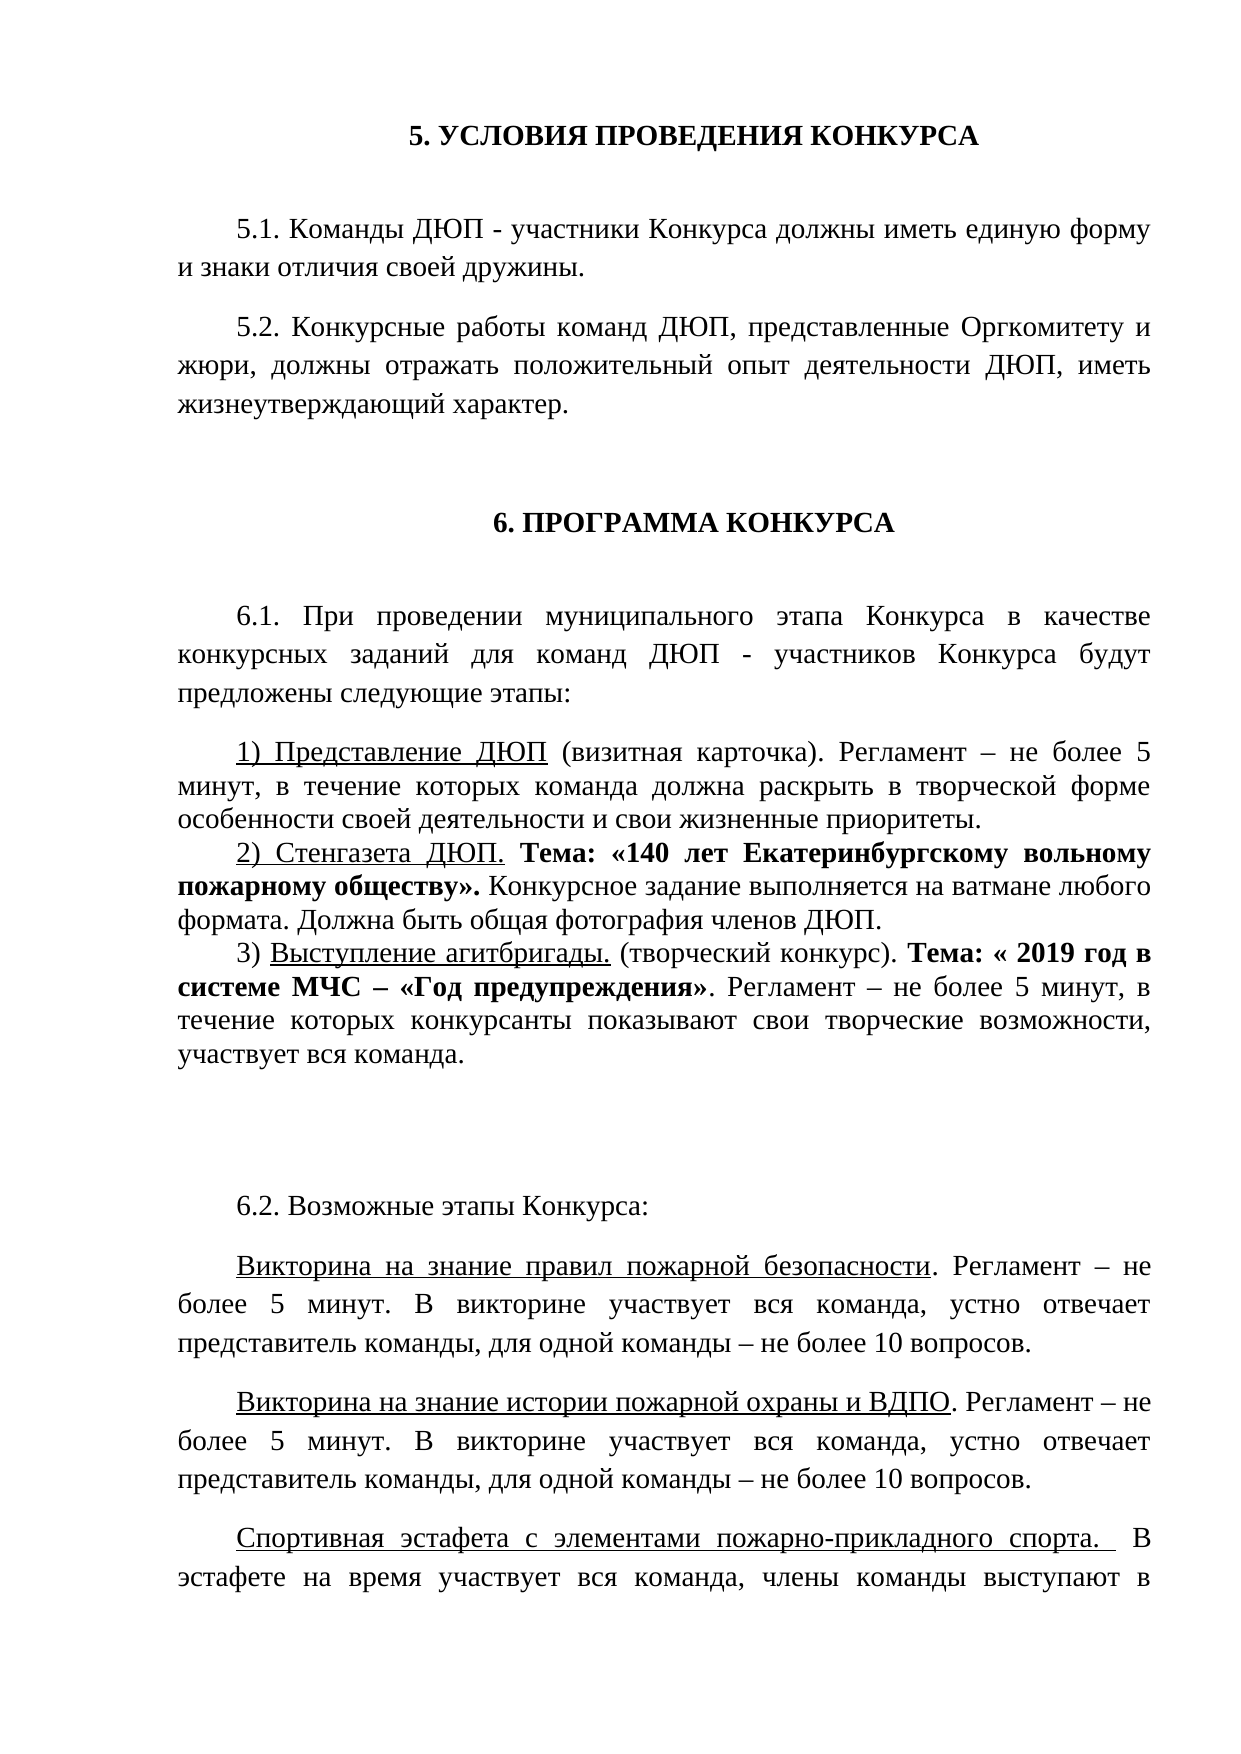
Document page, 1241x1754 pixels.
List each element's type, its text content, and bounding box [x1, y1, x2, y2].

text 6.1. При проведении муниципального этапа Конкурса в качестве конкурсных заданий для команд ДЮП - участников Конкурса будут предложены следующие этапы: [177, 598, 1152, 708]
subtitle 6. ПРОГРАММА КОНКУРСА [177, 505, 1152, 538]
text 1) Представление ДЮП (визитная карточка). Регламент – не более 5 минут, в течение которых команда должна раскрыть в творческой форме особенности своей деятельности и свои жизненные приоритеты. [177, 734, 1152, 835]
text 3) Выступление агитбригады. (творческий конкурс). Тема: « 2019 год в системе МЧС – «Год предупреждения». Регламент – не более 5 минут, в течение которых конкурсанты показывают свои творческие возможности, участвует вся команда. [177, 935, 1152, 1069]
text 6.2. Возможные этапы Конкурса: [177, 1188, 1152, 1222]
subtitle 5. УСЛОВИЯ ПРОВЕДЕНИЯ КОНКУРСА [177, 118, 1152, 152]
text Викторина на знание правил пожарной безопасности. Регламент – не более 5 минут. В викторине участвует вся команда, устно отвечает представитель команды, для одной команды – не более 10 вопросов. [177, 1248, 1152, 1358]
text 5.1. Команды ДЮП - участники Конкурса должны иметь единую форму и знаки отличия своей дружины. [177, 211, 1152, 283]
list 2) Стенгазета ДЮП. Тема: «140 лет Екатеринбургскому вольному пожарному обществу». Конкурсное задание выполняется на ватмане любого формата. Должна быть общая фотография членов ДЮП. [177, 835, 1152, 935]
text Викторина на знание истории пожарной охраны и ВДПО. Регламент – не более 5 минут. В викторине участвует вся команда, устно отвечает представитель команды, для одной команды – не более 10 вопросов. [177, 1384, 1152, 1495]
text 5.2. Конкурсные работы команд ДЮП, представленные Оргкомитету и жюри, должны отражать положительный опыт деятельности ДЮП, иметь жизнеутверждающий характер. [177, 309, 1152, 419]
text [177, 1521, 1152, 1593]
